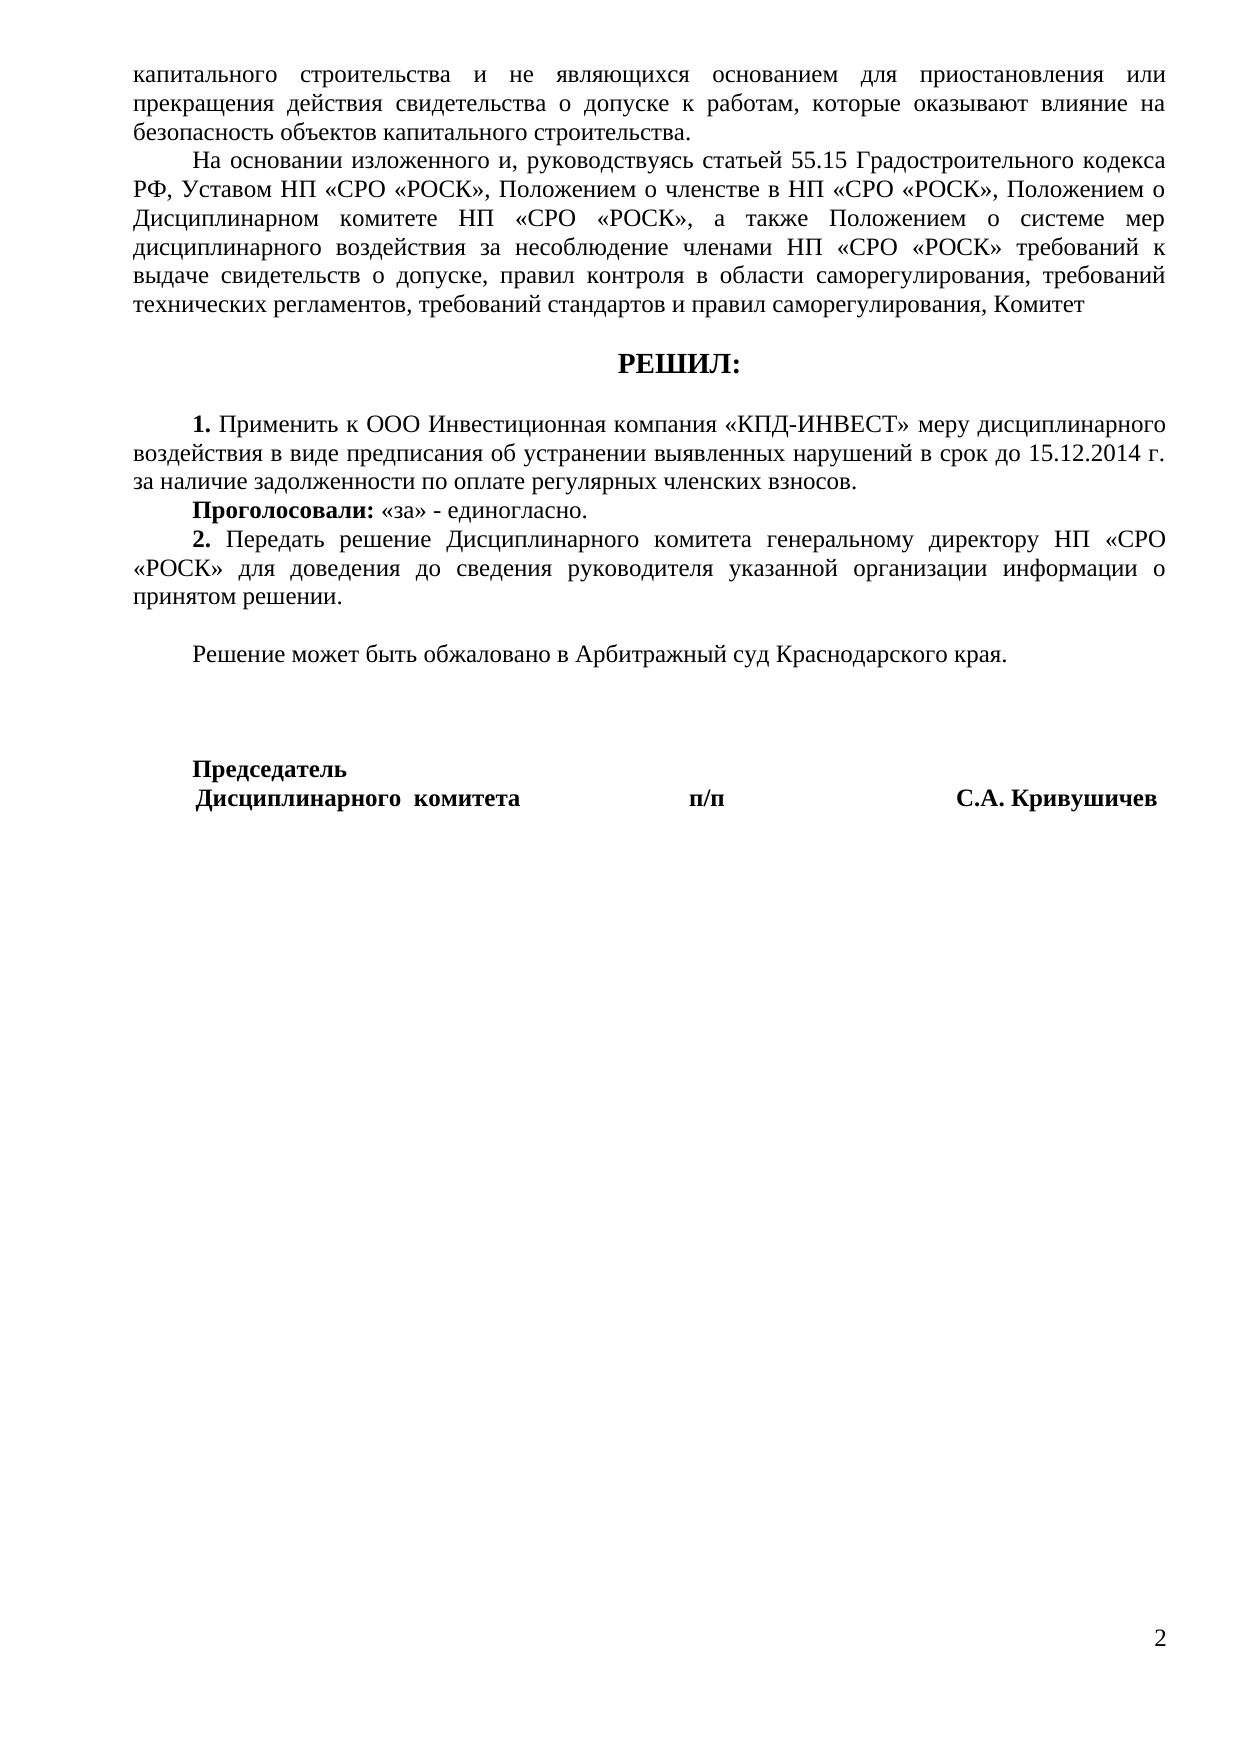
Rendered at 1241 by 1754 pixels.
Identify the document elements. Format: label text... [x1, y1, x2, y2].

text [133, 59, 1167, 145]
list Председатель [133, 754, 1167, 783]
list 2. Передать решение Дисциплинарного комитета генеральному директору НП «СРО «РОСК» для доведения до сведения руководителя указанной организации информации о принятом решении. [133, 524, 1167, 610]
text РЕШИЛ: [133, 347, 1167, 380]
text На основании изложенного и, руководствуясь статьей 55.15 Градостроительного кодекса РФ, Уставом НП «СРО «РОСК», Положением о членстве в НП «СРО «РОСК», Положением о Дисциплинарном комитете НП «СРО «РОСК», а также Положением о системе мер дисциплинарного воздействия за несоблюдение членами НП «СРО «РОСК» требований к выдаче свидетельств о допуске, правил контроля в области саморегулирования, требований технических регламентов, требований стандартов и правил саморегулирования, Комитет [133, 145, 1167, 318]
text Проголосовали: «за» - единогласно. [133, 495, 1167, 524]
list Решение может быть обжаловано в Арбитражный суд Краснодарского края. [133, 639, 1167, 668]
text Дисциплинарного комитета п/п С.А. Кривушичев [133, 783, 1167, 811]
text 1. Применить к ООО Инвестиционная компания «КПД-ИНВЕСТ» меру дисциплинарного воздействия в виде предписания об устранении выявленных нарушений в срок до 15.12.2014 г. за наличие задолженности по оплате регулярных членских взносов. [133, 409, 1167, 495]
